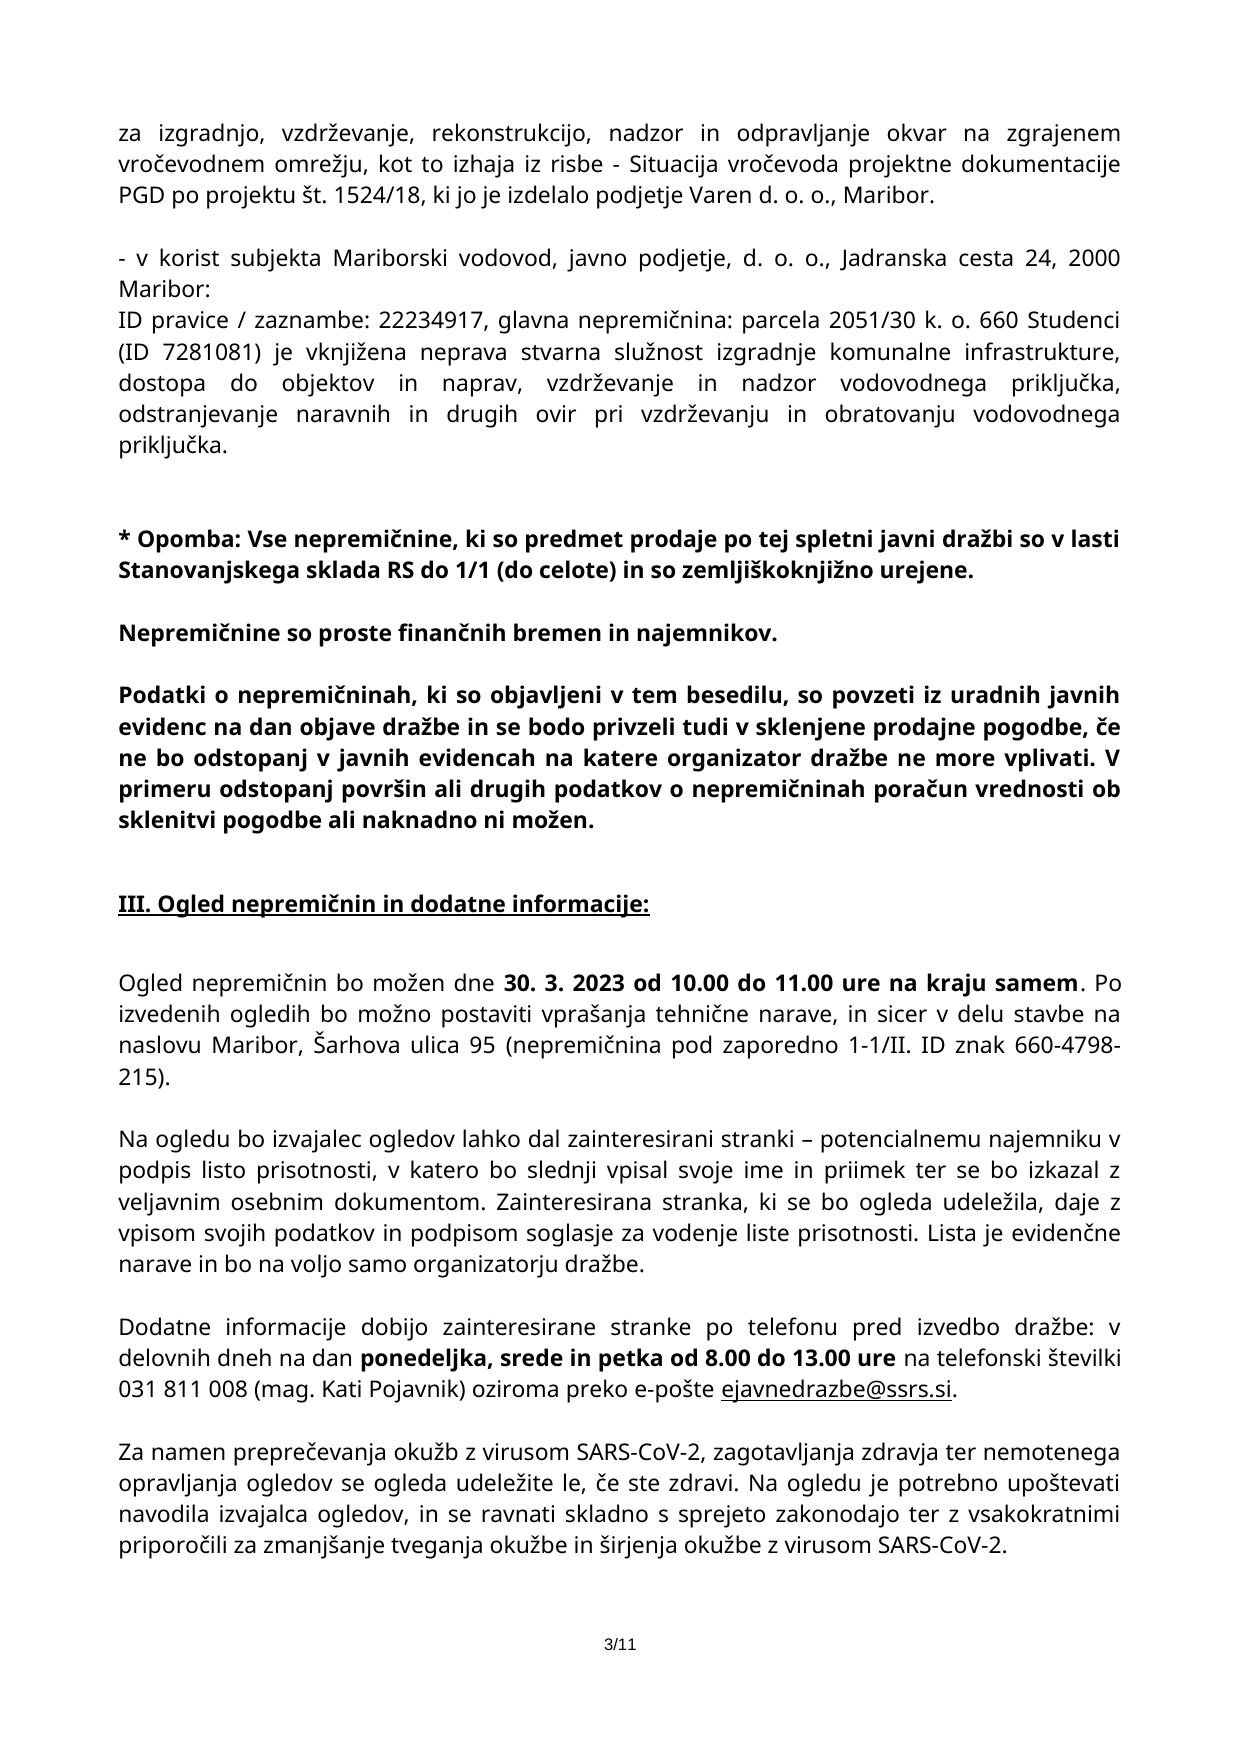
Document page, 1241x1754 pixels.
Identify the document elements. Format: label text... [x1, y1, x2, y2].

text Na ogledu bo izvajalec ogledov lahko dal zainteresirani stranki – potencialnemu najemniku v podpis listo prisotnosti, v katero bo slednji vpisal svoje ime in priimek ter se bo izkazal z veljavnim osebnim dokumentom. Zainteresirana stranka, ki se bo ogleda udeležila, daje z vpisom svojih podatkov in podpisom soglasje za vodenje liste prisotnosti. Lista je evidenčne narave in bo na voljo samo organizatorju dražbe. [118, 1123, 1122, 1279]
text III. Ogled nepremičnin in dodatne informacije: [118, 892, 1122, 917]
text * Opomba: Vse nepremičnine, ki so predmet prodaje po tej spletni javni dražbi so v lasti Stanovanjskega sklada RS do 1/1 (do celote) in so zemljiškoknjižno urejene. [118, 523, 1122, 586]
text ID pravice / zaznambe: 22234917, glavna nepremičnina: parcela 2051/30 k. o. 660 Studenci (ID 7281081) je vknjižena neprava stvarna služnost izgradnje komunalne infrastrukture, dostopa do objektov in naprav, vzdrževanje in nadzor vodovodnega priključka, odstranjevanje naravnih in drugih ovir pri vzdrževanju in obratovanju vodovodnega priključka. [118, 304, 1122, 461]
text Podatki o nepremičninah, ki so objavljeni v tem besedilu, so povzeti iz uradnih javnih evidenc na dan objave dražbe in se bodo privzeli tudi v sklenjene prodajne pogodbe, če ne bo odstopanj v javnih evidencah na katere organizator dražbe ne more vplivati. V primeru odstopanj površin ali drugih podatkov o nepremičninah poračun vrednosti ob sklenitvi pogodbe ali naknadno ni možen. [118, 679, 1122, 836]
text Za namen preprečevanja okužb z virusom SARS-CoV-2, zagotavljanja zdravja ter nemotenega opravljanja ogledov se ogleda udeležite le, če ste zdravi. Na ogledu je potrebno upoštevati navodila izvajalca ogledov, in se ravnati skladno s sprejeto zakonodajo ter z vsakokratnimi priporočili za zmanjšanje tveganja okužbe in širjenja okužbe z virusom SARS-CoV-2. [118, 1436, 1122, 1561]
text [118, 117, 1122, 211]
text Nepremičnine so proste finančnih bremen in najemnikov. [118, 617, 1122, 648]
text Dodatne informacije dobijo zainteresirane stranke po telefonu pred izvedbo dražbe: v delovnih dneh na dan ponedeljka, srede in petka od 8.00 do 13.00 ure na telefonski številki 031 811 008 (mag. Kati Pojavnik) oziroma preko e-pošte ejavnedrazbe@ssrs.si. [118, 1311, 1122, 1404]
text - v korist subjekta Mariborski vodovod, javno podjetje, d. o. o., Jadranska cesta 24, 2000 Maribor: [118, 242, 1122, 304]
text Ogled nepremičnin bo možen dne 30. 3. 2023 od 10.00 do 11.00 ure na kraju samem. Po izvedenih ogledih bo možno postaviti vprašanja tehnične narave, in sicer v delu stavbe na naslovu Maribor, Šarhova ulica 95 (nepremičnina pod zaporedno 1-1/II. ID znak 660-4798-215). [118, 967, 1122, 1092]
